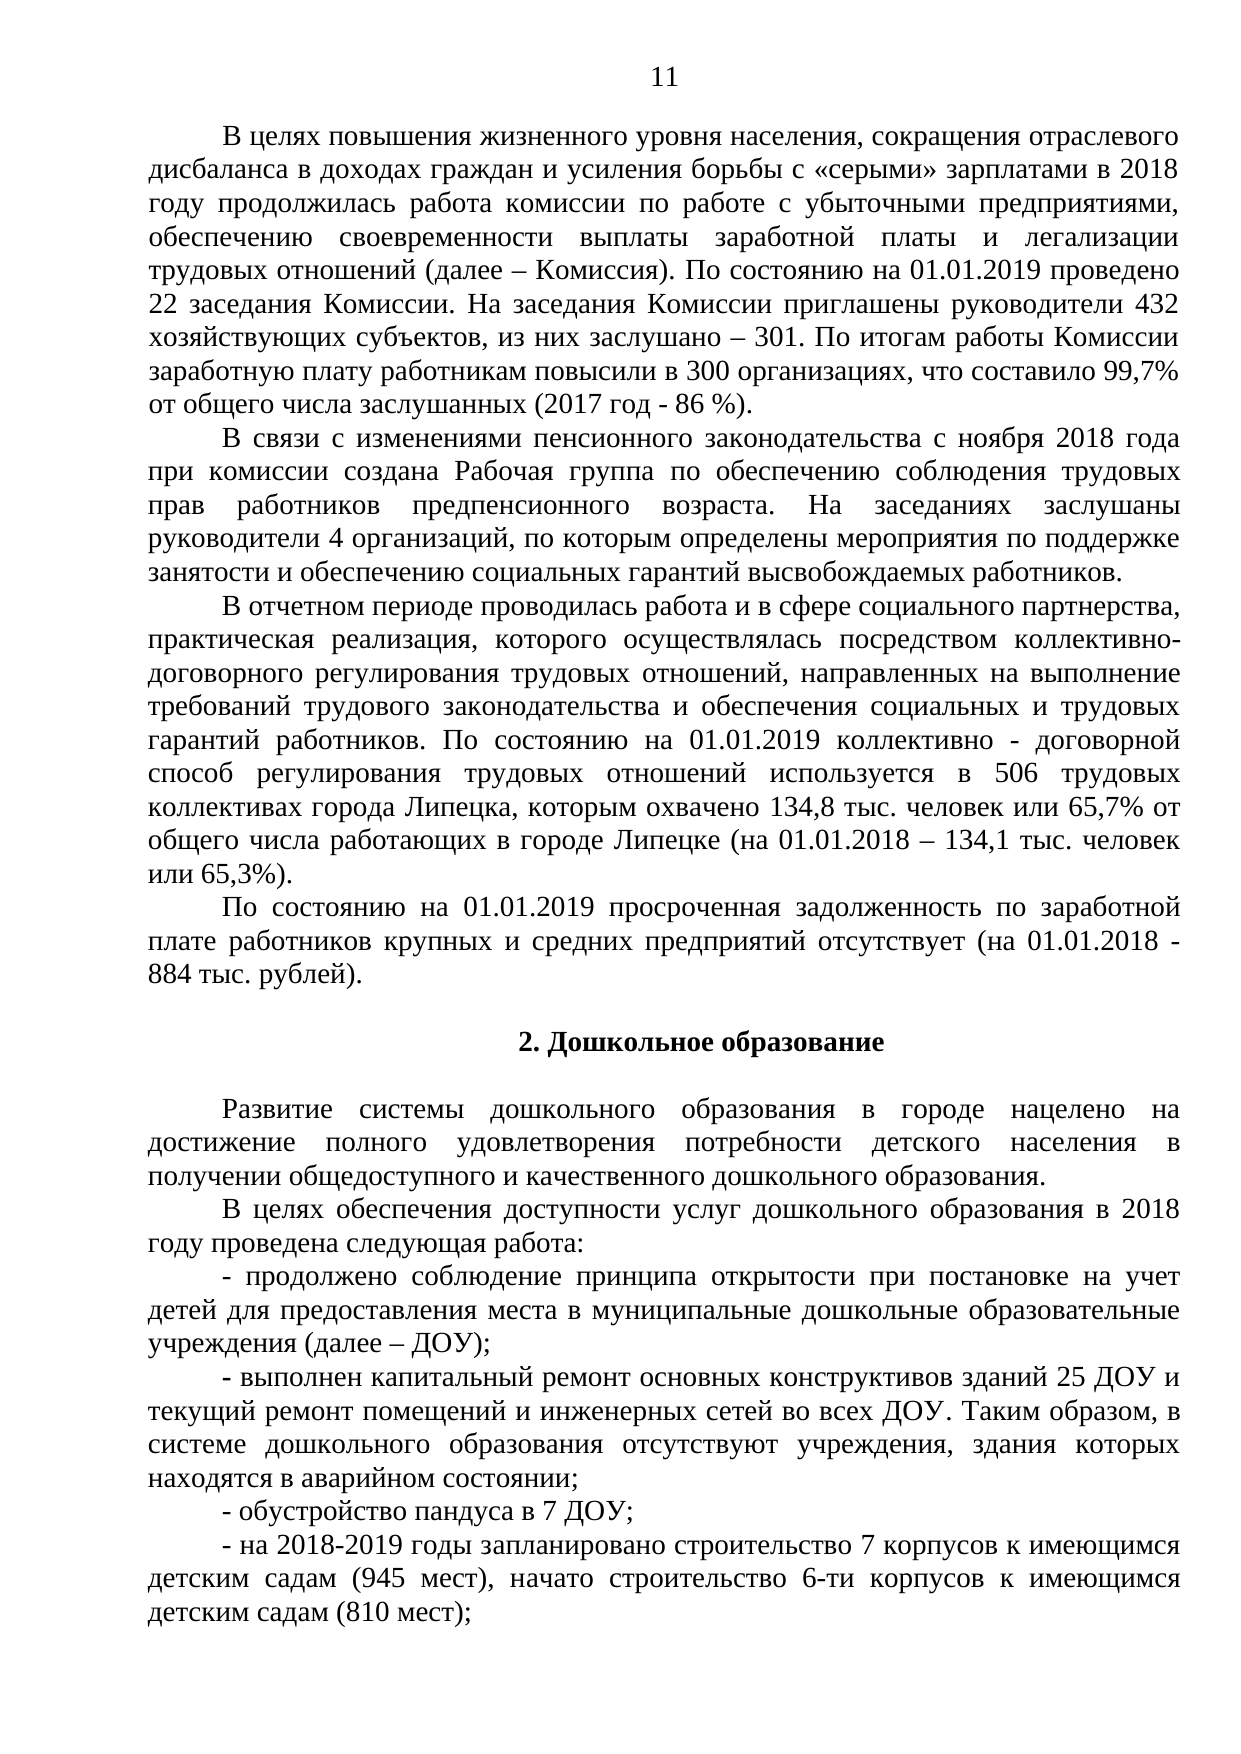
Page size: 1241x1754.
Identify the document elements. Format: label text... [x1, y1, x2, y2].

text В связи с изменениями пенсионного законодательства с ноября 2018 года при комиссии создана Рабочая группа по обеспечению соблюдения трудовых прав работников предпенсионного возраста. На заседаниях заслушаны руководители 4 организаций, по которым определены мероприятия по поддержке занятости и обеспечению социальных гарантий высвобождаемых работников. [148, 420, 1181, 588]
text - обустройство пандуса в 7 ДОУ; [148, 1493, 1181, 1527]
title В отчетном периоде проводилась работа и в сфере социального партнерства, практическая реализация, которого осуществлялась посредством коллективно-договорного регулирования трудовых отношений, направленных на выполнение требований трудового законодательства и обеспечения социальных и трудовых гарантий работников. По состоянию на 01.01.2019 коллективно - договорной способ регулирования трудовых отношений используется в 506 трудовых коллективах города Липецка, которым охвачено 134,8 тыс. человек или 65,7% от общего числа работающих в городе Липецке (на 01.01.2018 – 134,1 тыс. человек или 65,3%). [148, 588, 1181, 889]
text В целях повышения жизненного уровня населения, сокращения отраслевого дисбаланса в доходах граждан и усиления борьбы с «серыми» зарплатами в 2018 году продолжилась работа комиссии по работе с убыточными предприятиями, обеспечению своевременности выплаты заработной платы и легализации трудовых отношений (далее – Комиссия). По состоянию на 01.01.2019 проведено 22 заседания Комиссии. На заседания Комиссии приглашены руководители 432 хозяйствующих субъектов, из них заслушано – 301. По итогам работы Комиссии заработную плату работникам повысили в 300 организациях, что составило 99,7% от общего числа заслушанных (2017 год - 86 %). [148, 118, 1180, 420]
text 2. Дошкольное образование [148, 1024, 1181, 1057]
text - продолжено соблюдение принципа открытости при постановке на учет детей для предоставления места в муниципальные дошкольные образовательные учреждения (далее – ДОУ); [148, 1258, 1181, 1359]
text По состоянию на 01.01.2019 просроченная задолженность по заработной плате работников крупных и средних предприятий отсутствует (на 01.01.2018 - 884 тыс. рублей). [148, 889, 1181, 990]
text Развитие системы дошкольного образования в городе нацелено на достижение полного удовлетворения потребности детского населения в получении общедоступного и качественного дошкольного образования. [148, 1091, 1181, 1191]
text - выполнен капитальный ремонт основных конструктивов зданий 25 ДОУ и текущий ремонт помещений и инженерных сетей во всех ДОУ. Таким образом, в системе дошкольного образования отсутствуют учреждения, здания которых находятся в аварийном состоянии; [148, 1359, 1181, 1493]
text - на 2018-2019 годы запланировано строительство 7 корпусов к имеющимся детским садам (945 мест), начато строительство 6-ти корпусов к имеющимся детским садам (810 мест); [148, 1527, 1181, 1627]
text В целях обеспечения доступности услуг дошкольного образования в 2018 году проведена следующая работа: [148, 1191, 1181, 1258]
